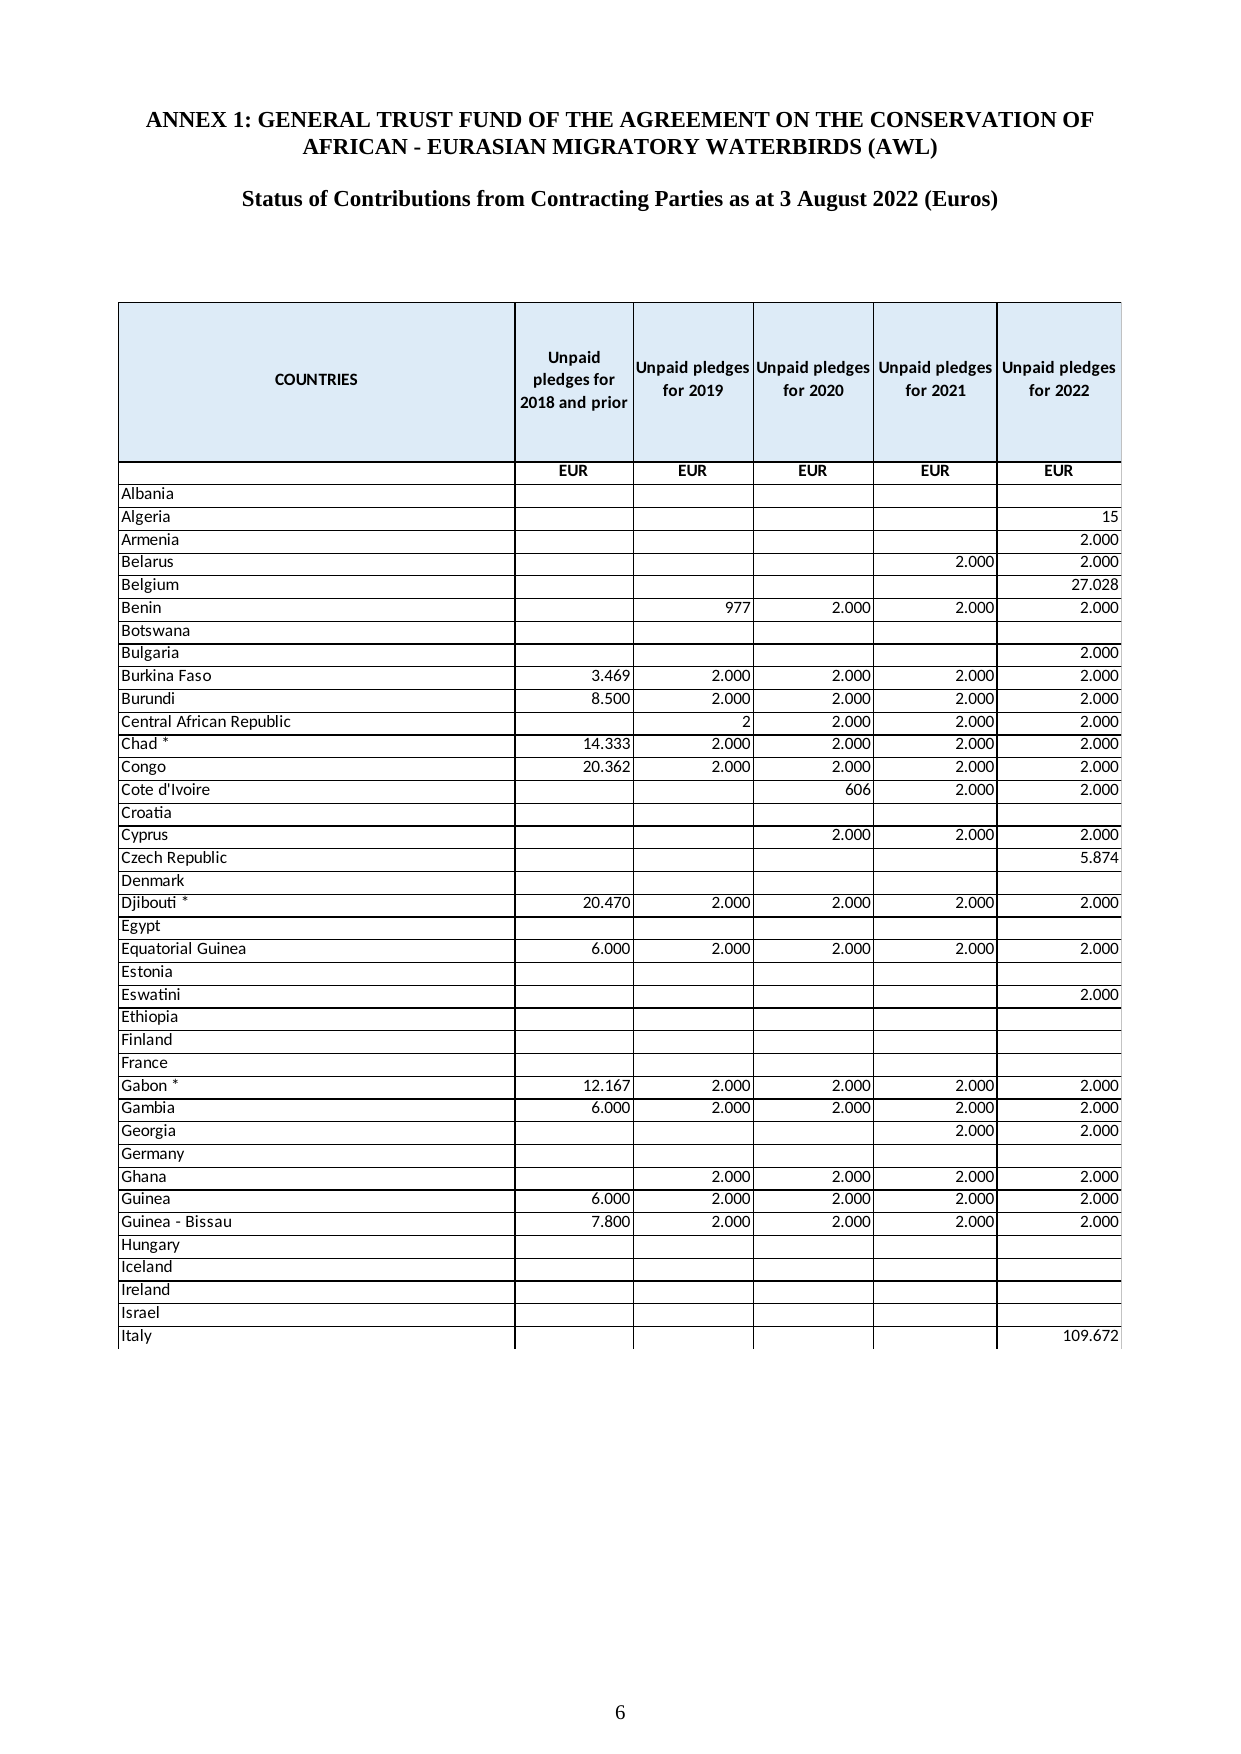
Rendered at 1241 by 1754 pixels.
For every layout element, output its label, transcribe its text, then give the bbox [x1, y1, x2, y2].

table_header ANNEX 1: GENERAL TRUST FUND OF THE AGREEMENT ON THE CONSERVATION OF AFRICAN - EURASIAN MIGRATORY WATERBIRDS (AWL) Status of Contributions from Contracting Parties as at 3 August 2022 (Euros) [118, 106, 1122, 212]
